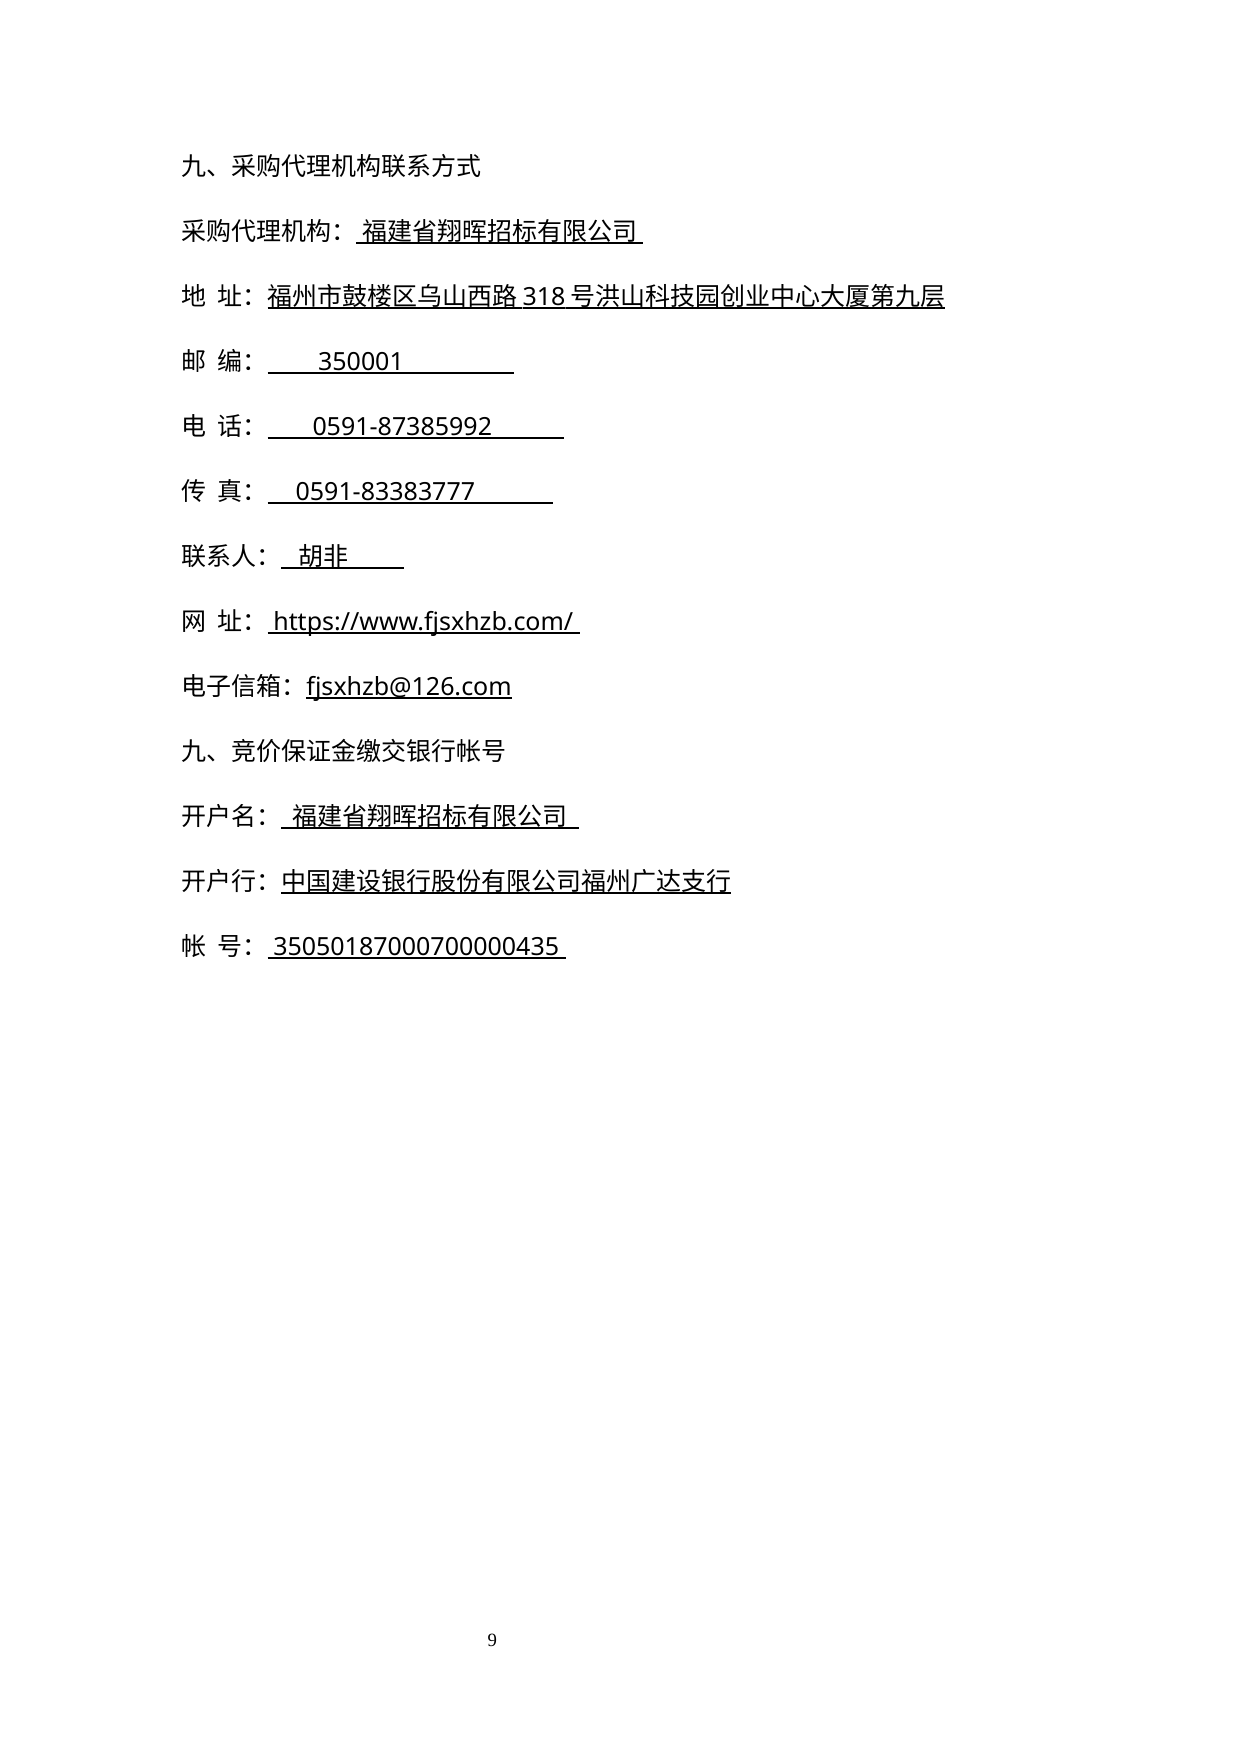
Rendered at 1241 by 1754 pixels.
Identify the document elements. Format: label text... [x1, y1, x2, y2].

text 地 址：福州市鼓楼区乌山西路318号洪山科技园创业中心大厦第九层 [131, 262, 1144, 327]
text 帐 号： 35050187000700000435 [131, 912, 1144, 977]
text 传 真： 0591-83383777 [131, 457, 1144, 522]
text 九、竞价保证金缴交银行帐号 [131, 717, 1144, 782]
text 邮 编： 350001 [131, 327, 1144, 392]
text 电 话： 0591-87385992 [131, 392, 1144, 457]
text 开户名： 福建省翔晖招标有限公司 [131, 782, 1144, 847]
text 联系人： 胡非 [131, 522, 1144, 587]
text 电子信箱：fjsxhzb@126.com [131, 652, 1144, 717]
text 采购代理机构： 福建省翔晖招标有限公司 [131, 197, 1144, 262]
text 网 址： https://www.fjsxhzb.com/ [131, 587, 1144, 652]
text 九、采购代理机构联系方式 [131, 132, 1144, 197]
text 开户行：中国建设银行股份有限公司福州广达支行 [131, 847, 1144, 912]
